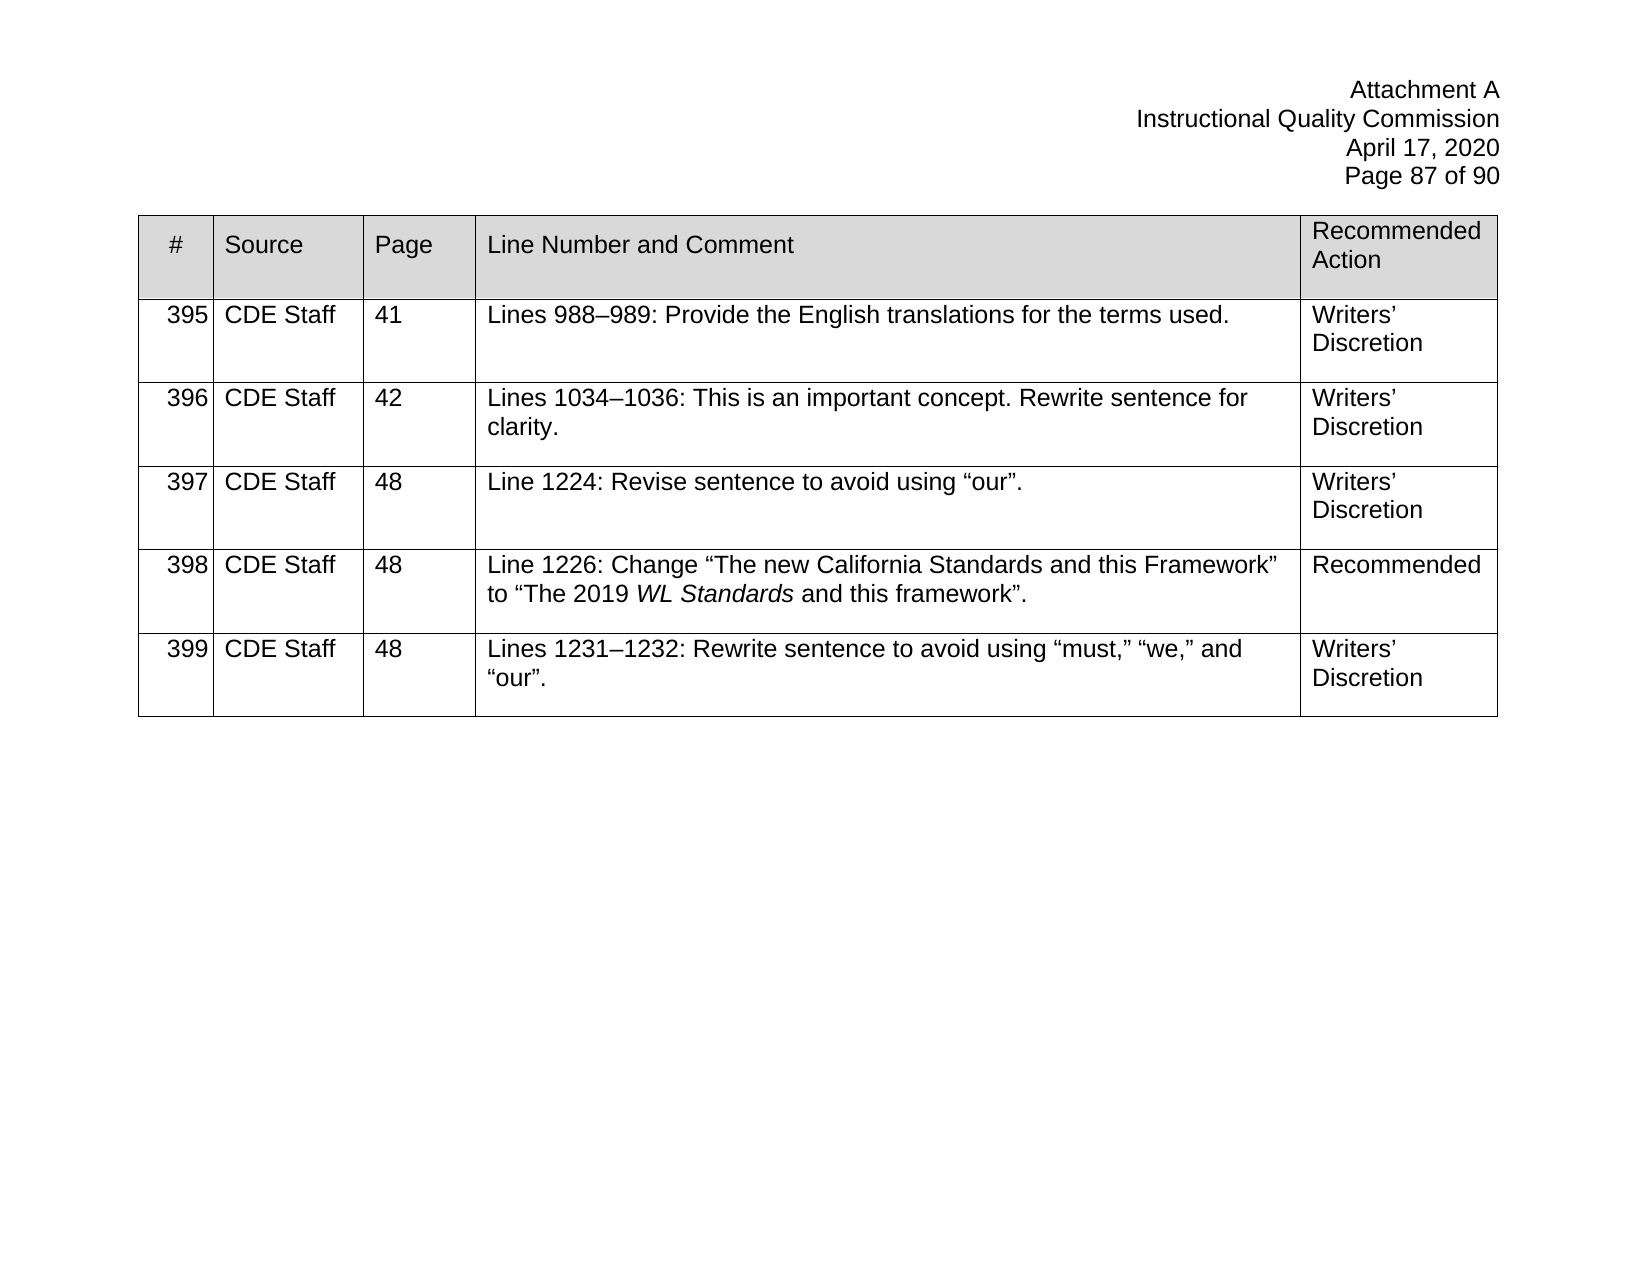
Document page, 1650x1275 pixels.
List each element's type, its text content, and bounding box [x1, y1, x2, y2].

table_cell [139, 550, 213, 633]
table_cell Writers’ Discretion [1301, 300, 1497, 382]
table_cell [139, 383, 213, 466]
table_cell [139, 467, 213, 549]
table_header Recommended Action [1301, 216, 1497, 298]
table_cell Writers’ Discretion [1301, 634, 1497, 716]
table_header # [139, 216, 213, 298]
table_cell CDE Staff [214, 550, 363, 633]
table_header Line Number and Comment [476, 216, 1300, 298]
table_cell CDE Staff [214, 383, 363, 466]
table_cell CDE Staff [214, 467, 363, 549]
table_cell 41 [364, 300, 475, 382]
table_cell CDE Staff [214, 300, 363, 382]
table_cell Writers’ Discretion [1301, 383, 1497, 466]
table_cell Writers’ Discretion [1301, 467, 1497, 549]
table_header Source [214, 216, 363, 298]
table_cell Line 1224: Revise sentence to avoid using “our”. [476, 467, 1300, 549]
table_cell Line 1226: Change “The new California Standards and this Framework” to “The 2019 WL Standards and this framework”. [476, 550, 1300, 633]
table_cell Lines 1231–1232: Rewrite sentence to avoid using “must,” “we,” and “our”. [476, 634, 1300, 716]
table_cell 42 [364, 383, 475, 466]
table_cell Lines 1034–1036: This is an important concept. Rewrite sentence for clarity. [476, 383, 1300, 466]
table_cell 48 [364, 467, 475, 549]
table_cell Recommended [1301, 550, 1497, 633]
table_cell 48 [364, 634, 475, 716]
table_header Page [364, 216, 475, 298]
table_cell [139, 634, 213, 716]
table_cell Lines 988–989: Provide the English translations for the terms used. [476, 300, 1300, 382]
table_cell [139, 300, 213, 382]
table_cell CDE Staff [214, 634, 363, 716]
table_cell 48 [364, 550, 475, 633]
